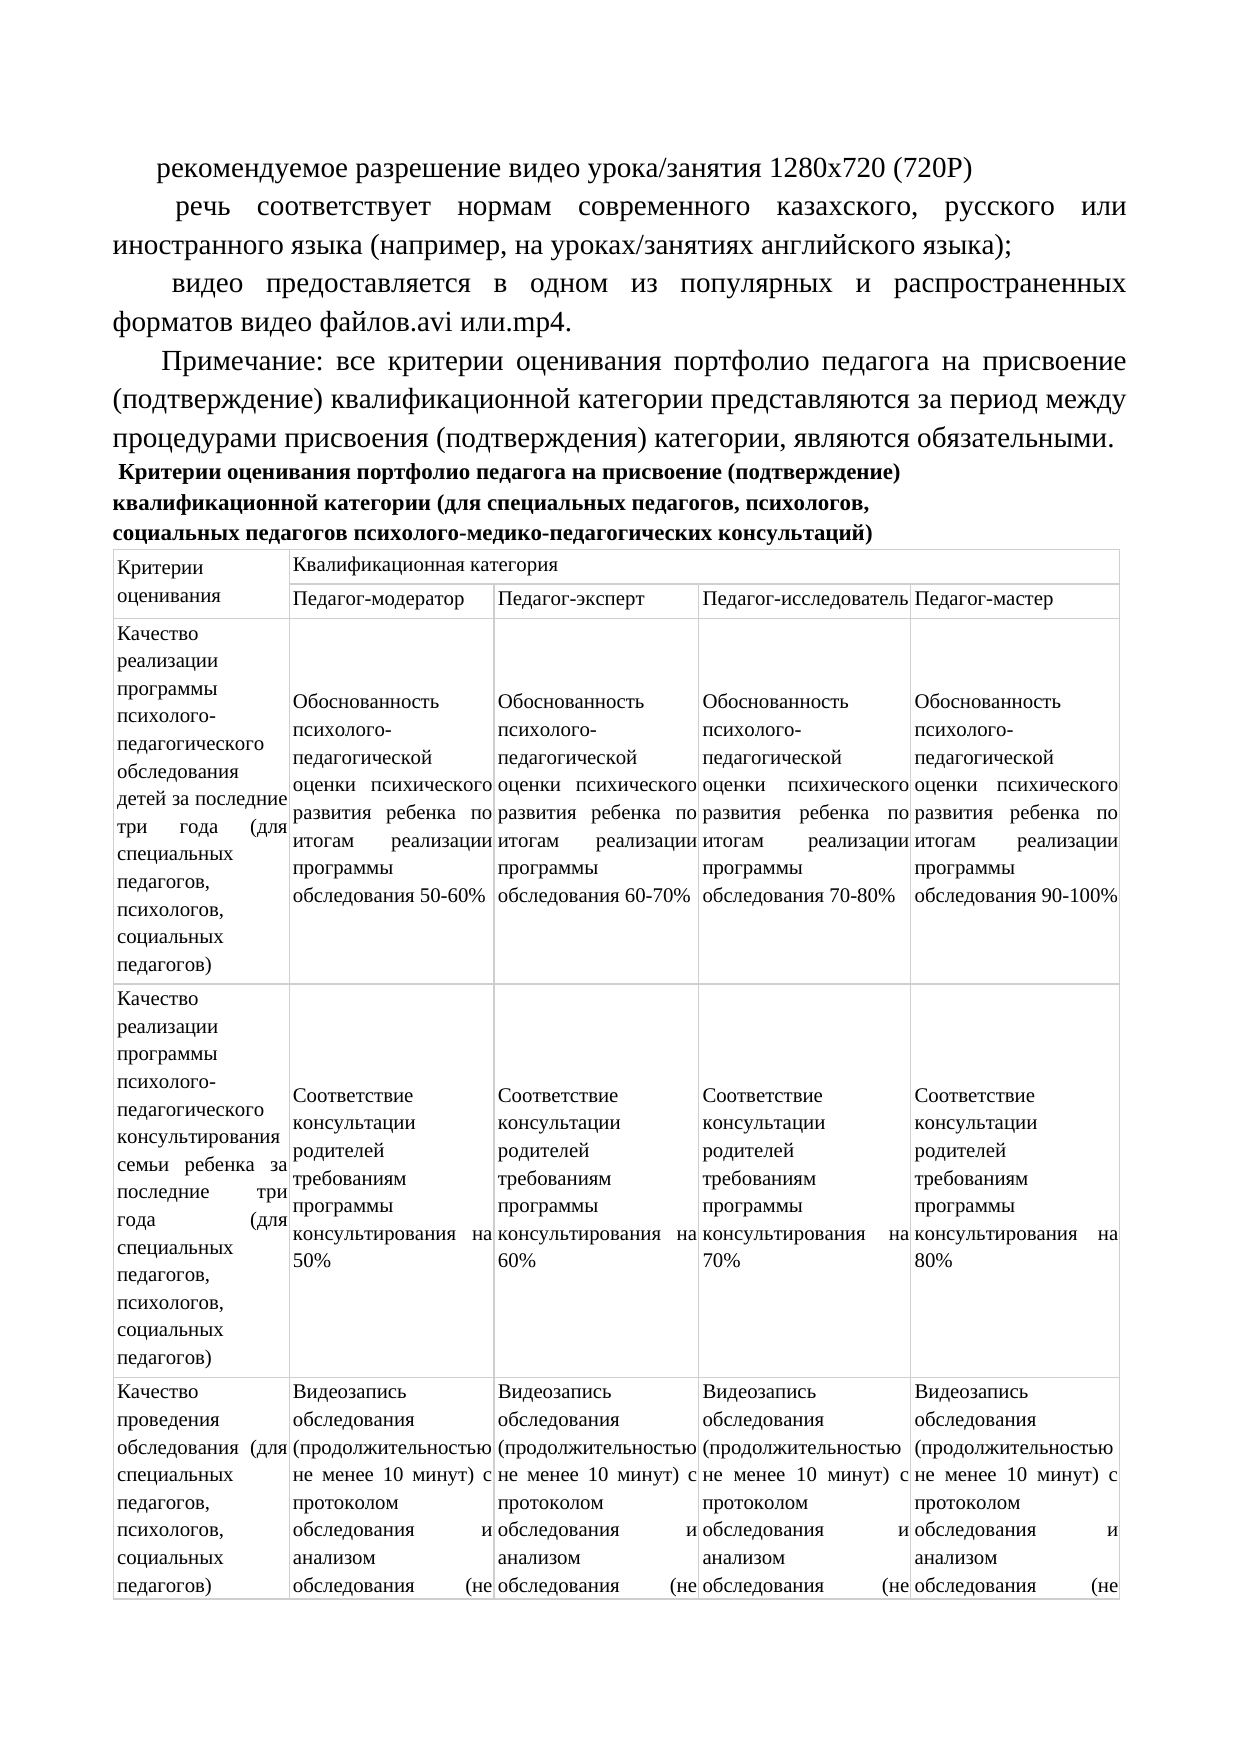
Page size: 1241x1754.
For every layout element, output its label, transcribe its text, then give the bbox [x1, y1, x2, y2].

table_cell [114, 1378, 289, 1598]
text рекомендуемое разрешение видео урока/занятия 1280х720 (720Р) [112, 150, 1128, 183]
table_cell Соответствие консультации родителей требованиям программы консультирования на 50% [290, 985, 493, 1377]
text Примечание: все критерии оценивания портфолио педагога на присвоение (подтверждение) квалификационной категории представляются за период между процедурами присвоения (подтверждения) категории, являются обязательными. [112, 343, 1128, 453]
text Критерии оценивания портфолио педагога на присвоение (подтверждение) квалификационной категории (для специальных педагогов, психологов, социальных педагогов психолого-медико-педагогических консультаций) [112, 458, 1128, 545]
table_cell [699, 1378, 910, 1598]
table_cell Обоснованность психолого-педагогической оценки психического развития ребенка по итогам реализации программы обследования 50-60% [290, 619, 493, 983]
table_cell Соответствие консультации родителей требованиям программы консультирования на 80% [911, 985, 1119, 1377]
table_cell Соответствие консультации родителей требованиям программы консультирования на 70% [699, 985, 910, 1377]
table_cell Педагог-модератор [290, 585, 493, 618]
text речь соответствует нормам современного казахского, русского или иностранного языка (например, на уроках/занятиях английского языка); [112, 188, 1128, 261]
table_header Квалификационная категория [290, 550, 1119, 583]
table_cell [911, 1378, 1119, 1598]
table_cell Обоснованность психолого-педагогической оценки психического развития ребенка по итогам реализации программы обследования 70-80% [699, 619, 910, 983]
table_cell Педагог-эксперт [495, 585, 698, 618]
table_cell Качество реализации программы психолого-педагогического консультирования семьи ребенка за последние три года (для специальных педагогов, психологов, социальных педагогов) [114, 985, 289, 1377]
table_cell Обоснованность психолого-педагогической оценки психического развития ребенка по итогам реализации программы обследования 60-70% [495, 619, 698, 983]
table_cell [495, 1378, 698, 1598]
table_cell Педагог-мастер [911, 585, 1119, 618]
table_cell Качество реализации программы психолого-педагогического обследования детей за последние три года (для специальных педагогов, психологов, социальных педагогов) [114, 619, 289, 983]
table_cell Педагог-исследователь [699, 585, 910, 618]
table_cell Соответствие консультации родителей требованиям программы консультирования на 60% [495, 985, 698, 1377]
text видео предоставляется в одном из популярных и распространенных форматов видео файлов.avi или.mp4. [112, 266, 1128, 338]
table_cell Обоснованность психолого-педагогической оценки психического развития ребенка по итогам реализации программы обследования 90-100% [911, 619, 1119, 983]
table_header Критерии оценивания [114, 550, 289, 618]
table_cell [290, 1378, 493, 1598]
